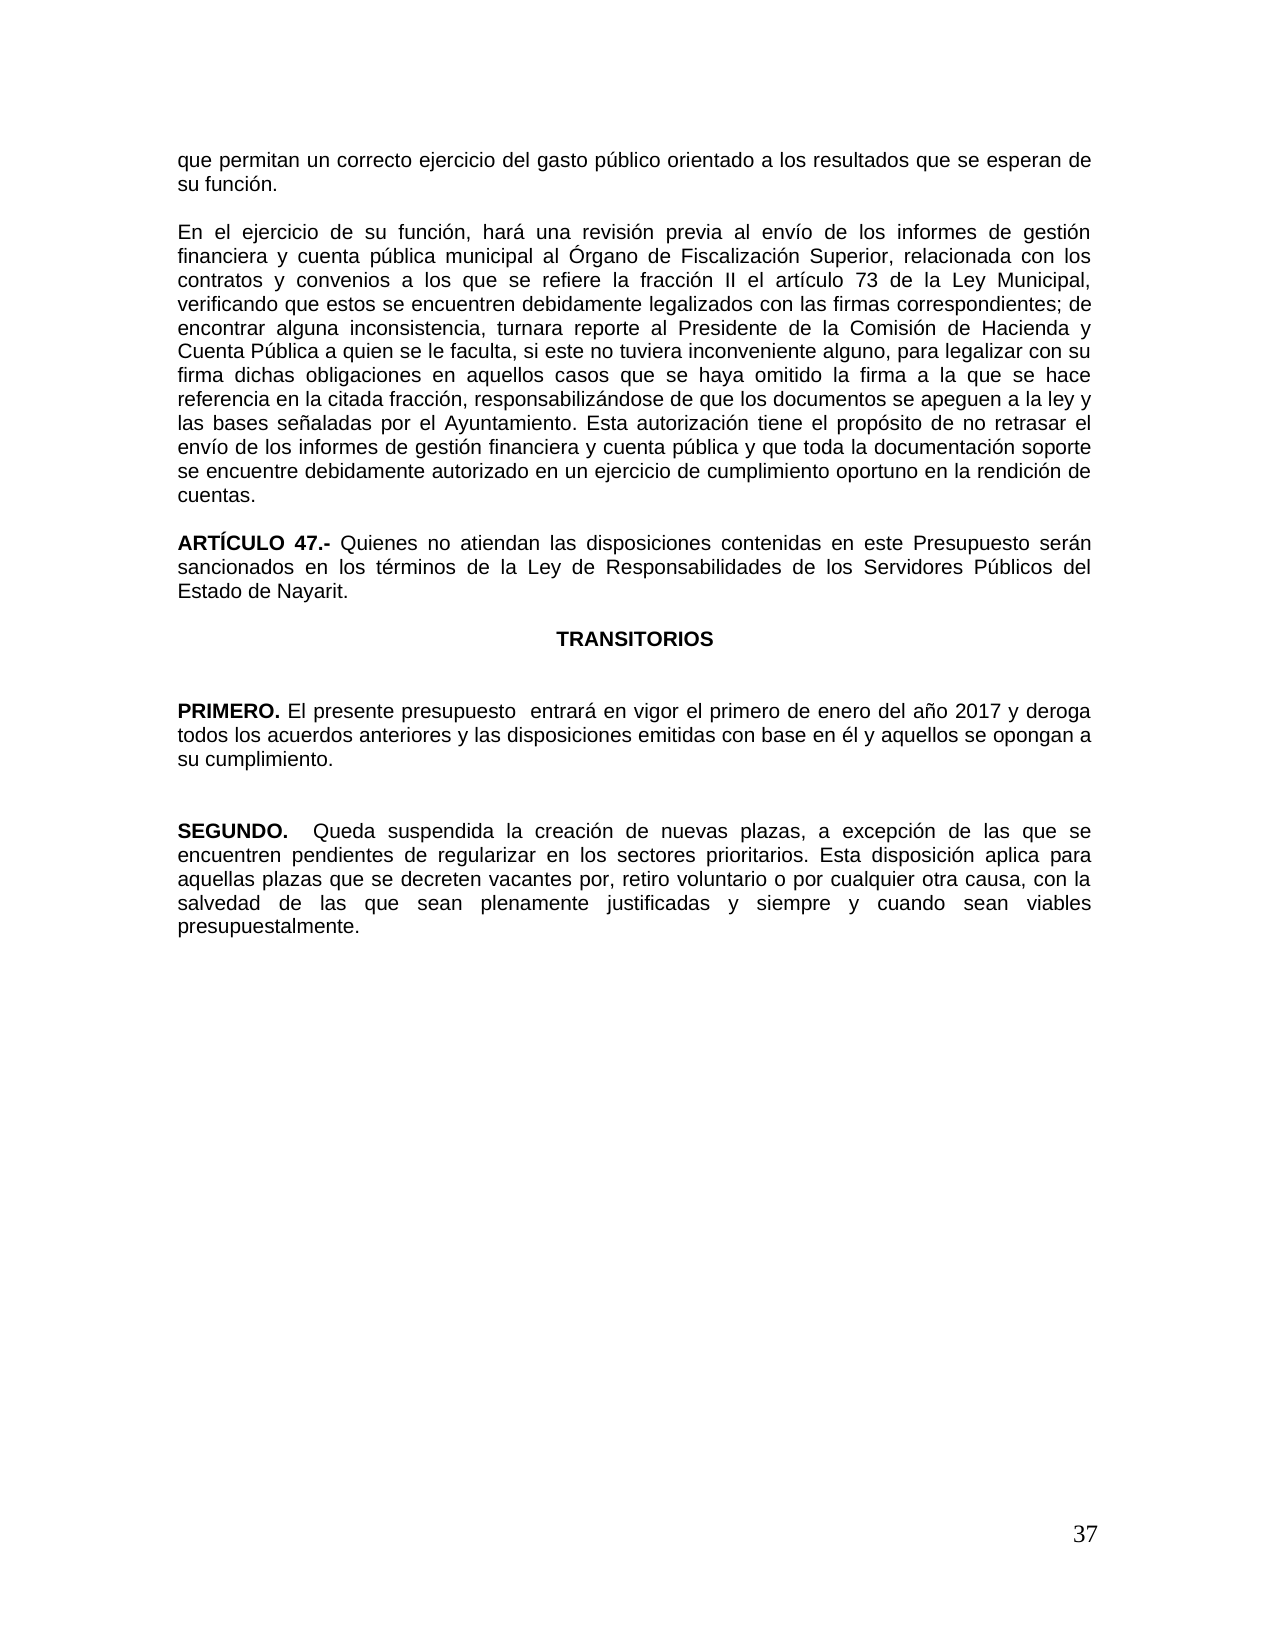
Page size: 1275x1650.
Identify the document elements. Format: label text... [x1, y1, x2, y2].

text ARTÍCULO 47.- Quienes no atiendan las disposiciones contenidas en este Presupuesto serán sancionados en los términos de la Ley de Responsabilidades de los Servidores Públicos del Estado de Nayarit. [177, 531, 1093, 603]
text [177, 148, 1093, 196]
text En el ejercicio de su función, hará una revisión previa al envío de los informes de gestión financiera y cuenta pública municipal al Órgano de Fiscalización Superior, relacionada con los contratos y convenios a los que se refiere la fracción II el artículo 73 de la Ley Municipal, verificando que estos se encuentren debidamente legalizados con las firmas correspondientes; de encontrar alguna inconsistencia, turnara reporte al Presidente de la Comisión de Hacienda y Cuenta Pública a quien se le faculta, si este no tuviera inconveniente alguno, para legalizar con su firma dichas obligaciones en aquellos casos que se haya omitido la firma a la que se hace referencia en la citada fracción, responsabilizándose de que los documentos se apeguen a la ley y las bases señaladas por el Ayuntamiento. Esta autorización tiene el propósito de no retrasar el envío de los informes de gestión financiera y cuenta pública y que toda la documentación soporte se encuentre debidamente autorizado en un ejercicio de cumplimiento oportuno en la rendición de cuentas. [177, 219, 1093, 507]
text PRIMERO. El presente presupuesto entrará en vigor el primero de enero del año 2017 y deroga todos los acuerdos anteriores y las disposiciones emitidas con base en él y aquellos se opongan a su cumplimiento. [177, 699, 1093, 771]
text SEGUNDO. Queda suspendida la creación de nuevas plazas, a excepción de las que se encuentren pendientes de regularizar en los sectores prioritarios. Esta disposición aplica para aquellas plazas que se decreten vacantes por, retiro voluntario o por cualquier otra causa, con la salvedad de las que sean plenamente justificadas y siempre y cuando sean viables presupuestalmente. [177, 818, 1093, 938]
text TRANSITORIOS [177, 627, 1093, 651]
